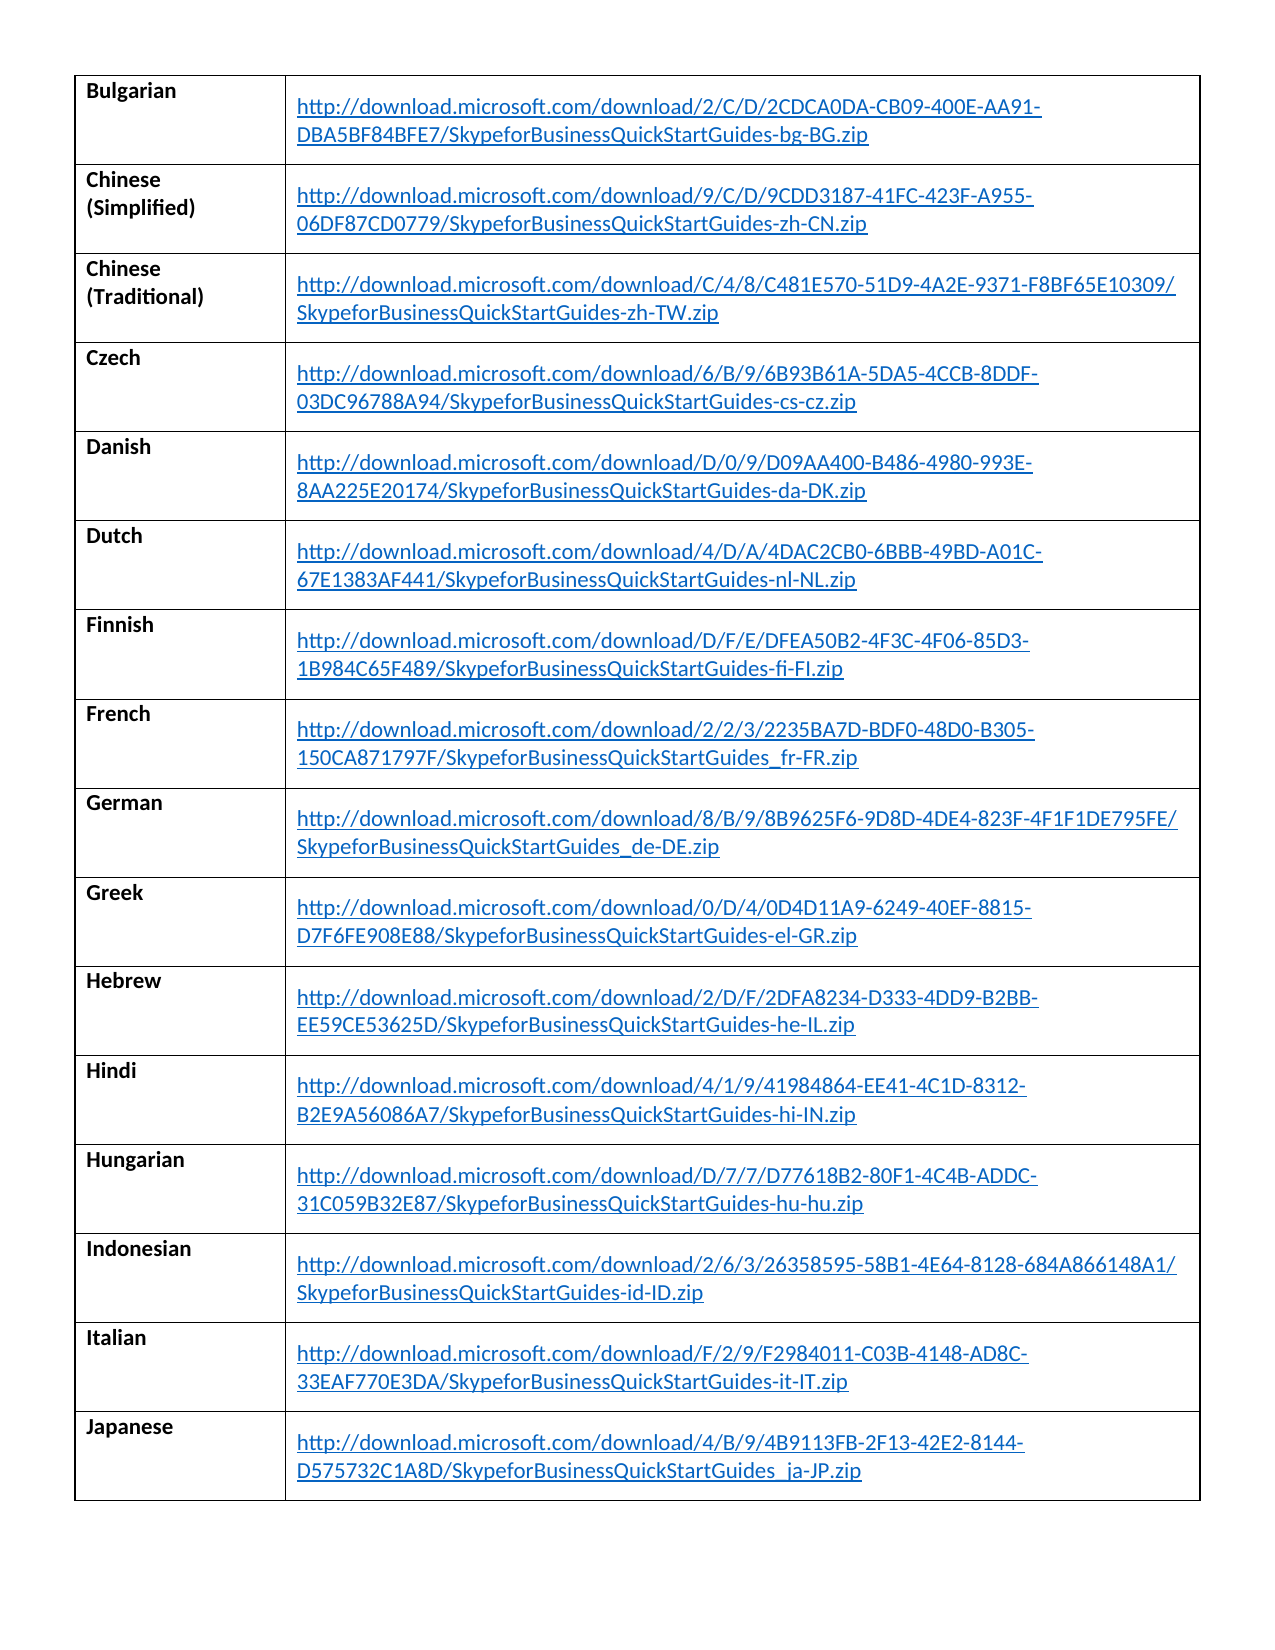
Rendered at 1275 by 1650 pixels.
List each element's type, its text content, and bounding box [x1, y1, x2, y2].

table_cell Finnish [76, 610, 285, 698]
table_cell http://download.microsoft.com/download/2/2/3/2235BA7D-BDF0-48D0-B305-150CA871797F/SkypeforBusinessQuickStartGuides_fr-FR.zip [286, 700, 1199, 787]
table_cell Chinese (Traditional) [76, 254, 285, 342]
table_cell Greek [76, 878, 285, 966]
table_cell Italian [76, 1323, 285, 1411]
table_cell Hindi [76, 1056, 285, 1144]
table_cell http://download.microsoft.com/download/D/F/E/DFEA50B2-4F3C-4F06-85D3-1B984C65F489/SkypeforBusinessQuickStartGuides-fi-FI.zip [286, 610, 1199, 698]
table_cell French [76, 700, 285, 787]
table_cell http://download.microsoft.com/download/0/D/4/0D4D11A9-6249-40EF-8815-D7F6FE908E88/SkypeforBusinessQuickStartGuides-el-GR.zip [286, 878, 1199, 966]
table_cell Japanese [76, 1412, 285, 1500]
table_cell http://download.microsoft.com/download/6/B/9/6B93B61A-5DA5-4CCB-8DDF-03DC96788A94/SkypeforBusinessQuickStartGuides-cs-cz.zip [286, 343, 1199, 431]
table_cell Dutch [76, 521, 285, 609]
table_cell http://download.microsoft.com/download/8/B/9/8B9625F6-9D8D-4DE4-823F-4F1F1DE795FE/SkypeforBusinessQuickStartGuides_de-DE.zip [286, 789, 1199, 877]
table_cell Hungarian [76, 1145, 285, 1233]
table_cell http://download.microsoft.com/download/D/7/7/D77618B2-80F1-4C4B-ADDC-31C059B32E87/SkypeforBusinessQuickStartGuides-hu-hu.zip [286, 1145, 1199, 1233]
table_cell http://download.microsoft.com/download/2/6/3/26358595-58B1-4E64-8128-684A866148A1/SkypeforBusinessQuickStartGuides-id-ID.zip [286, 1234, 1199, 1322]
table_cell http://download.microsoft.com/download/9/C/D/9CDD3187-41FC-423F-A955-06DF87CD0779/SkypeforBusinessQuickStartGuides-zh-CN.zip [286, 165, 1199, 253]
table_cell http://download.microsoft.com/download/4/B/9/4B9113FB-2F13-42E2-8144-D575732C1A8D/SkypeforBusinessQuickStartGuides_ja-JP.zip [286, 1412, 1199, 1500]
table_cell Danish [76, 432, 285, 520]
table_cell http://download.microsoft.com/download/2/C/D/2CDCA0DA-CB09-400E-AA91-DBA5BF84BFE7/SkypeforBusinessQuickStartGuides-bg-BG.zip [286, 76, 1199, 164]
table_cell Chinese (Simplified) [76, 165, 285, 253]
table_cell http://download.microsoft.com/download/4/1/9/41984864-EE41-4C1D-8312-B2E9A56086A7/SkypeforBusinessQuickStartGuides-hi-IN.zip [286, 1056, 1199, 1144]
table_cell Czech [76, 343, 285, 431]
table_cell Hebrew [76, 967, 285, 1055]
table_cell http://download.microsoft.com/download/D/0/9/D09AA400-B486-4980-993E-8AA225E20174/SkypeforBusinessQuickStartGuides-da-DK.zip [286, 432, 1199, 520]
table_cell Bulgarian [76, 76, 285, 164]
table_cell German [76, 789, 285, 877]
table_cell http://download.microsoft.com/download/2/D/F/2DFA8234-D333-4DD9-B2BB-EE59CE53625D/SkypeforBusinessQuickStartGuides-he-IL.zip [286, 967, 1199, 1055]
table_cell Indonesian [76, 1234, 285, 1322]
table_cell http://download.microsoft.com/download/F/2/9/F2984011-C03B-4148-AD8C-33EAF770E3DA/SkypeforBusinessQuickStartGuides-it-IT.zip [286, 1323, 1199, 1411]
table_cell http://download.microsoft.com/download/C/4/8/C481E570-51D9-4A2E-9371-F8BF65E10309/SkypeforBusinessQuickStartGuides-zh-TW.zip [286, 254, 1199, 342]
table_cell http://download.microsoft.com/download/4/D/A/4DAC2CB0-6BBB-49BD-A01C-67E1383AF441/SkypeforBusinessQuickStartGuides-nl-NL.zip [286, 521, 1199, 609]
